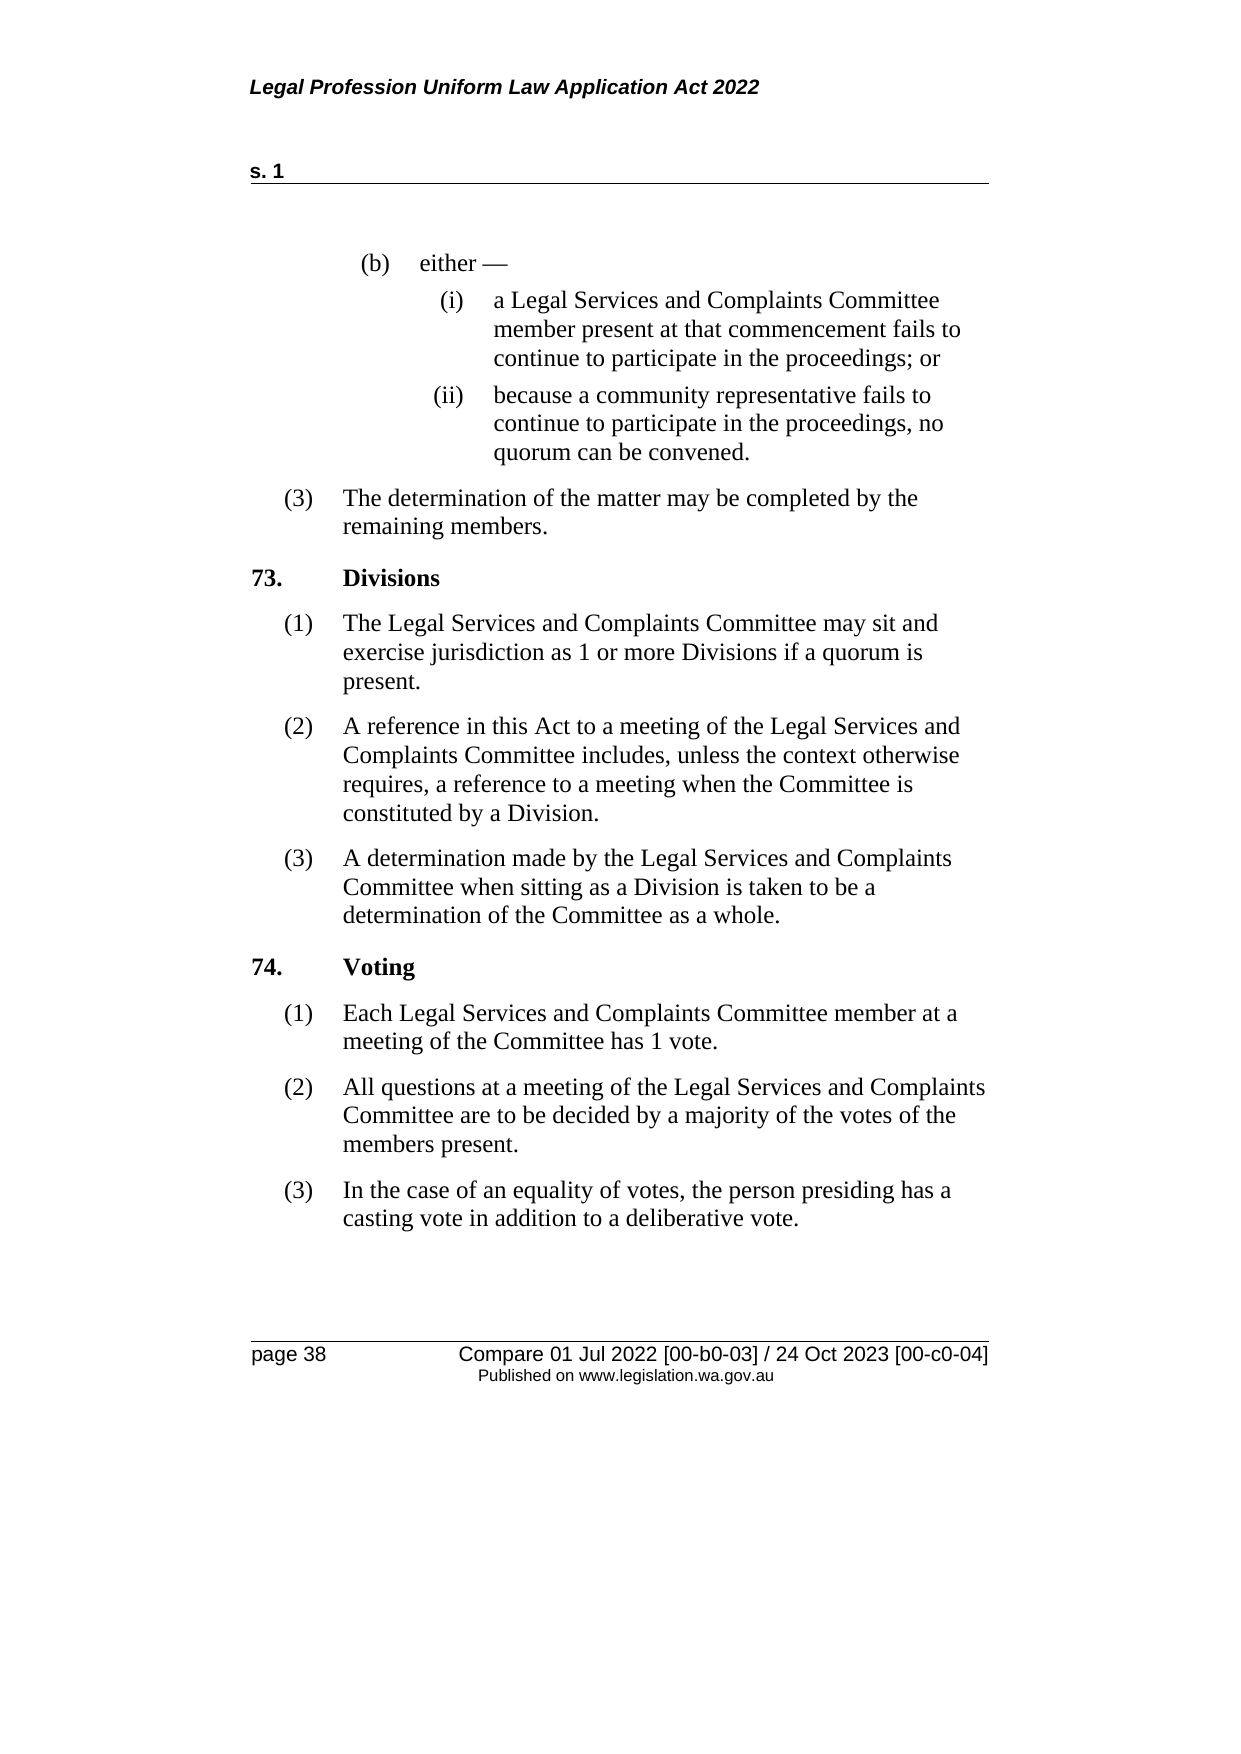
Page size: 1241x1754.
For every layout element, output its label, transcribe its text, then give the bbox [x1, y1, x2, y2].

text (3) A determination made by the Legal Services and Complaints Committee when sitting as a Division is taken to be a determination of the Committee as a whole. [251, 843, 989, 929]
text (1) Each Legal Services and Complaints Committee member at a meeting of the Committee has 1 vote. [251, 998, 989, 1055]
subtitle 73. Divisions [251, 563, 989, 592]
text (i) a Legal Services and Complaints Committee member present at that commencement fails to continue to participate in the proceedings; or [251, 285, 989, 371]
text (ii) because a community representative fails to continue to participate in the proceedings, no quorum can be convened. [251, 380, 989, 466]
subtitle 74. Voting [251, 952, 989, 981]
text (b) either — [251, 248, 989, 277]
text (2) All questions at a meeting of the Legal Services and Complaints Committee are to be decided by a majority of the votes of the members present. [251, 1072, 989, 1158]
text (2) A reference in this Act to a meeting of the Legal Services and Complaints Committee includes, unless the context otherwise requires, a reference to a meeting when the Committee is constituted by a Division. [251, 711, 989, 826]
text (1) The Legal Services and Complaints Committee may sit and exercise jurisdiction as 1 or more Divisions if a quorum is present. [251, 608, 989, 695]
text (3) The determination of the matter may be completed by the remaining members. [251, 483, 989, 540]
text (3) In the case of an equality of votes, the person presiding has a casting vote in addition to a deliberative vote. [251, 1175, 989, 1232]
